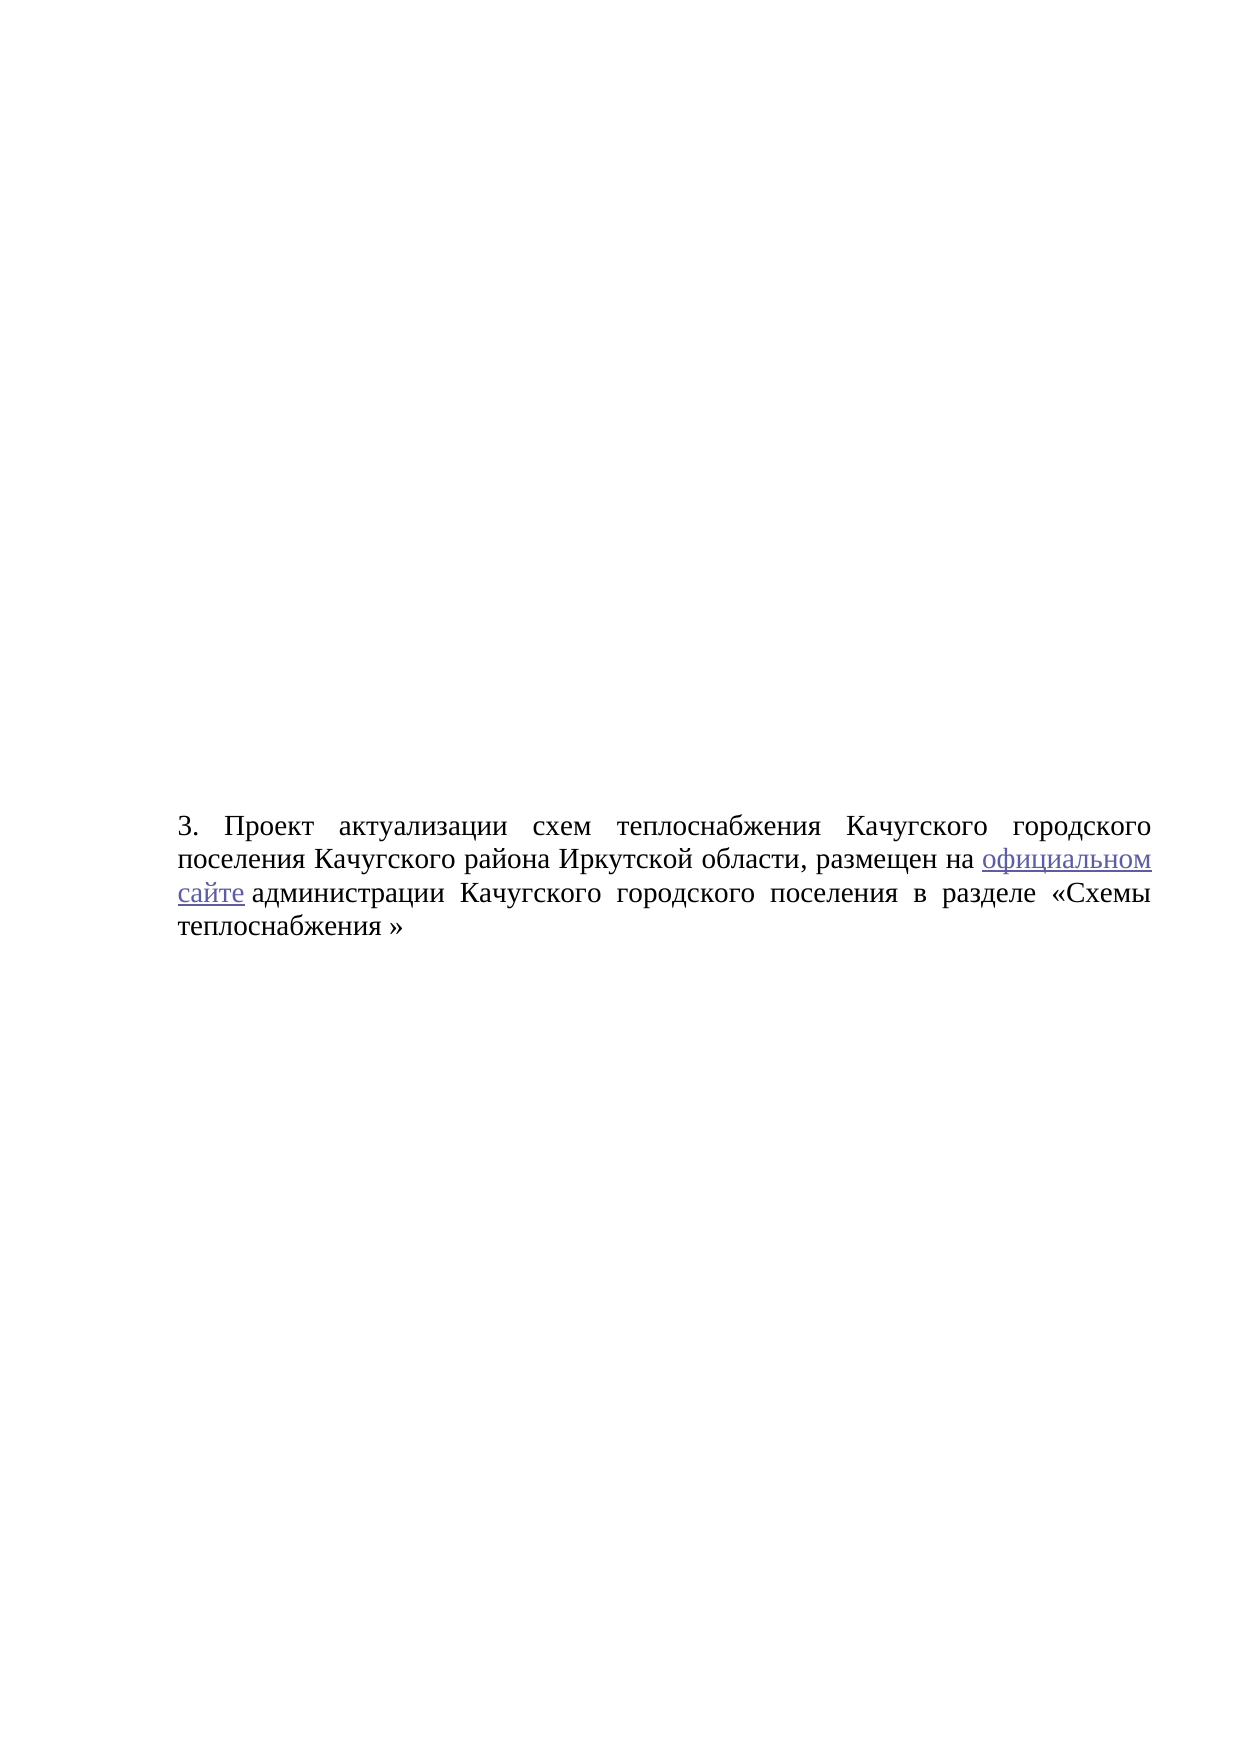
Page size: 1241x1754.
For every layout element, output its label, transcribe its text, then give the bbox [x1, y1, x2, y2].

text 3. Проект актуализации схем теплоснабжения Качугского городского поселения Качугского района Иркутской области, размещен на официальном сайте администрации Качугского городского поселения в разделе «Схемы теплоснабжения » [177, 808, 1152, 942]
